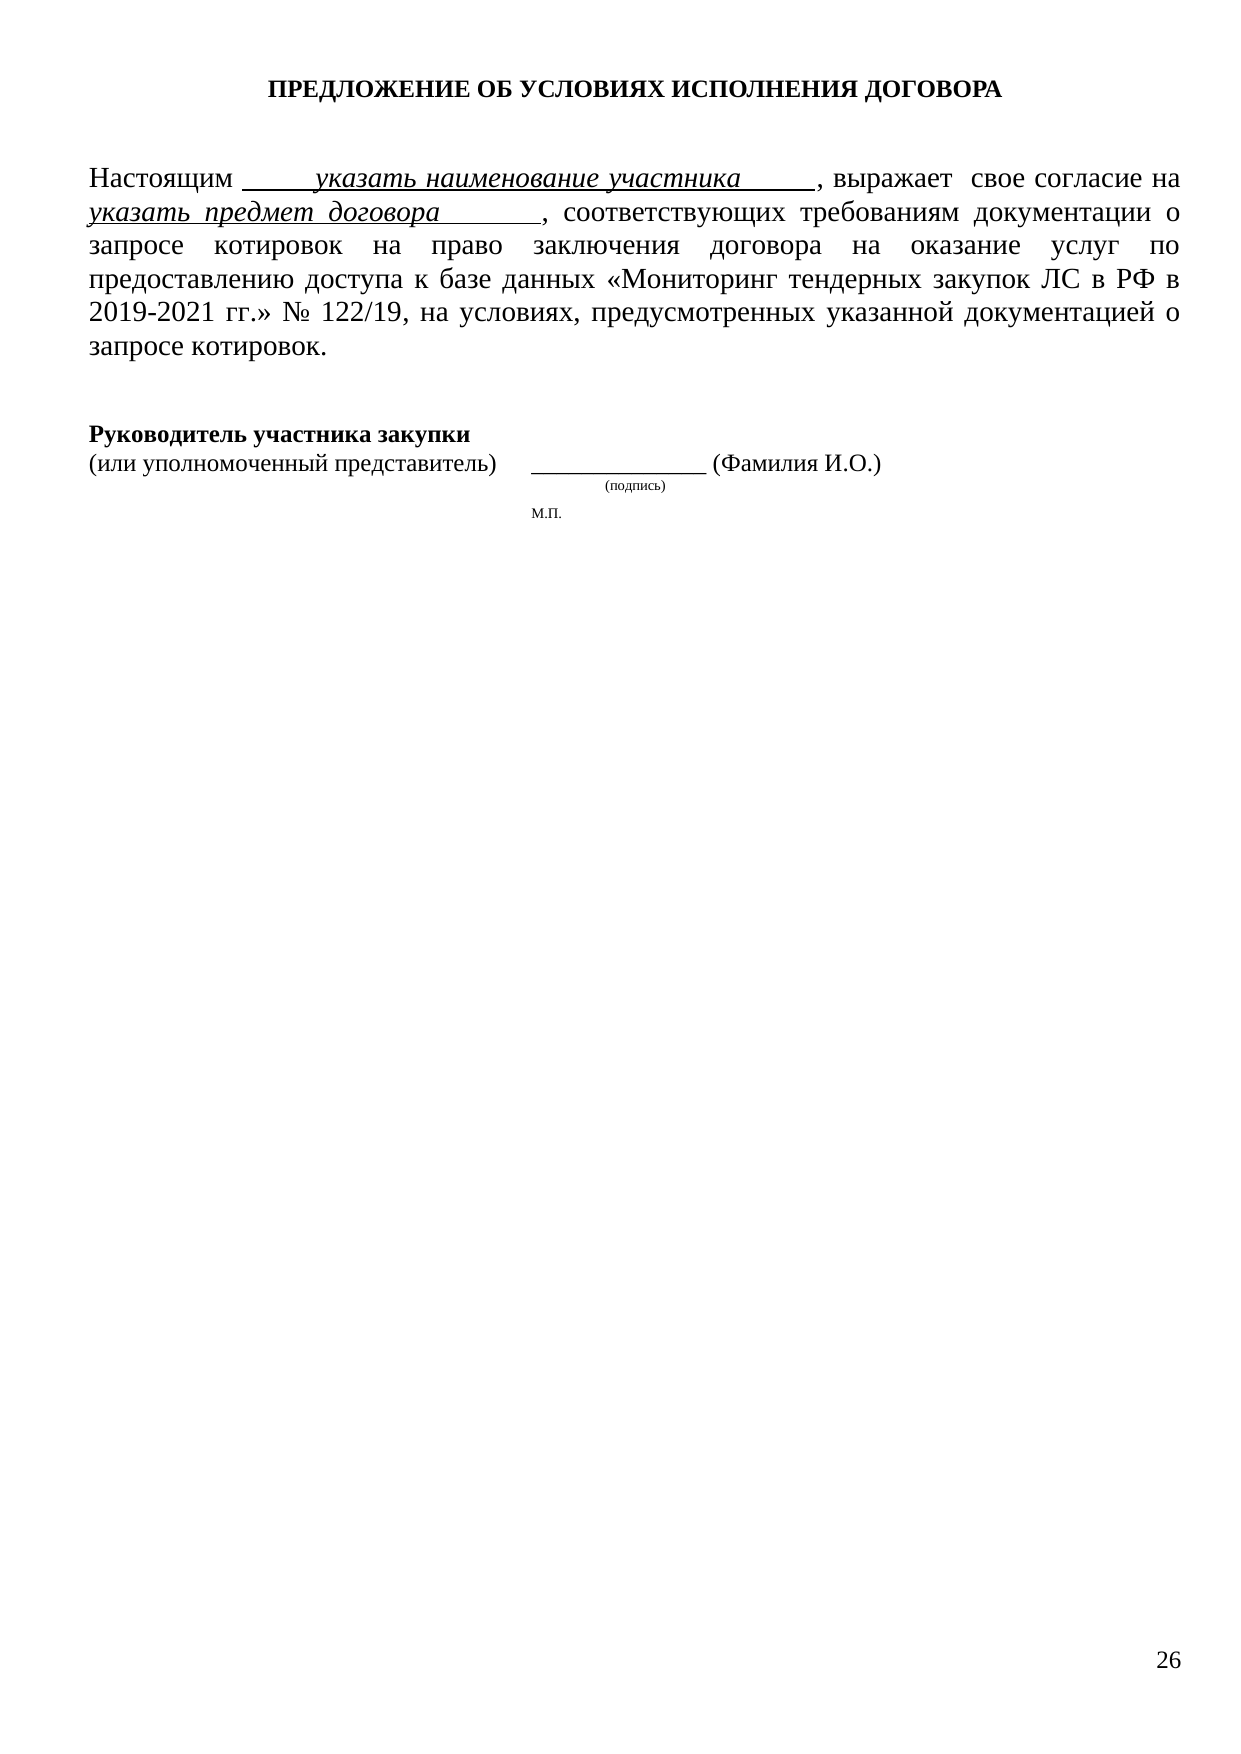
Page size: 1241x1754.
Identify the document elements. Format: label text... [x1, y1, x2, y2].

subtitle ПРЕДЛОЖЕНИЕ ОБ УСЛОВИЯХ ИСПОЛНЕНИЯ ДОГОВОРА [89, 74, 1181, 103]
text (подпись) [531, 476, 1181, 505]
text Руководитель участника закупки [89, 419, 1181, 448]
text Настоящим указать наименование участника , выражает свое согласие на указать предмет договора , соответствующих требованиям документации о запросе котировок на право заключения договора на оказание услуг по предоставлению доступа к базе данных «Мониторинг тендерных закупок ЛС в РФ в 2019-2021 гг.» № 122/19, на условиях, предусмотренных указанной документацией о запросе котировок. [89, 160, 1181, 361]
text (или уполномоченный представитель) ______________ (Фамилия И.О.) [89, 448, 1181, 476]
text М.П. [531, 505, 1181, 534]
